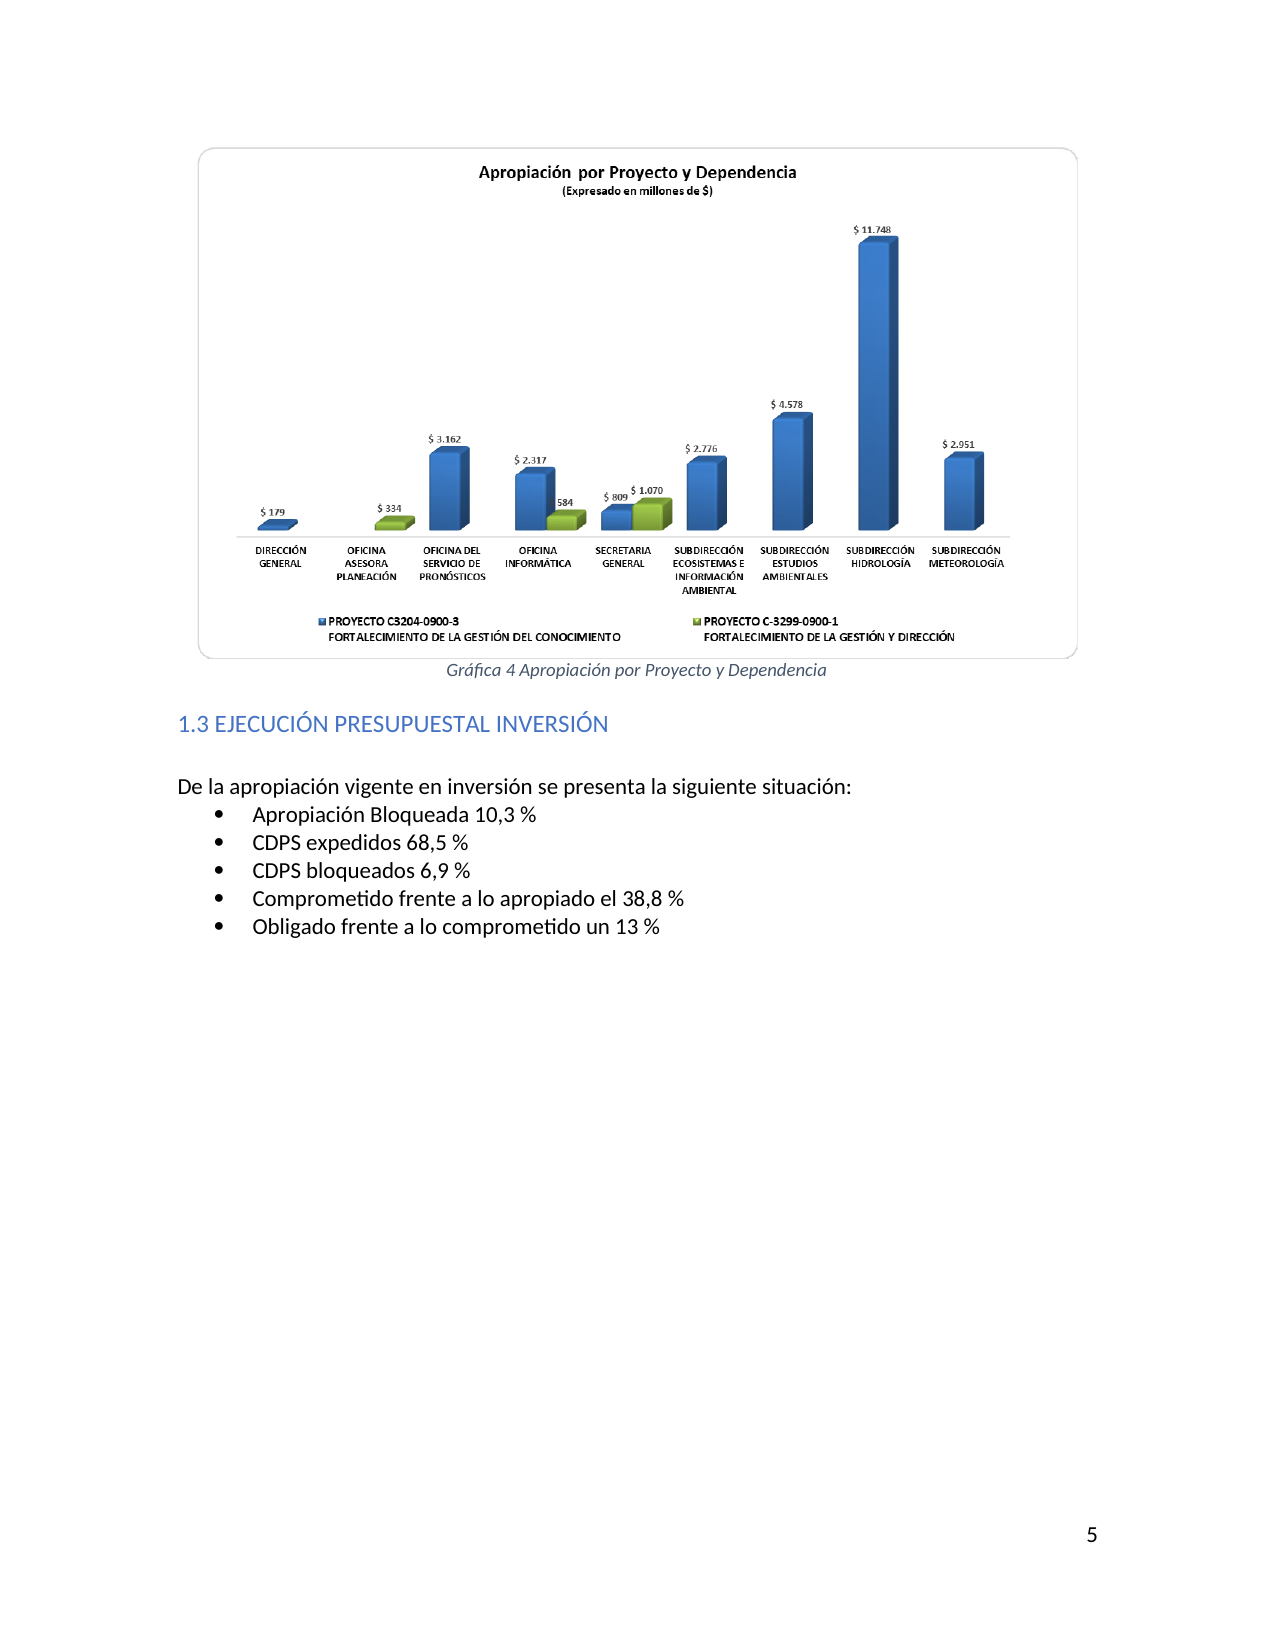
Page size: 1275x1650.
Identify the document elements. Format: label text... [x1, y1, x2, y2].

list CDPS expedidos 68,5 % [215, 828, 1098, 856]
list Comprometido frente a lo apropiado el 38,8 % [215, 884, 1098, 912]
text Gráfica 4 Apropiación por Proyecto y Dependencia [177, 659, 1098, 682]
list Apropiación Bloqueada 10,3 % [215, 800, 1098, 828]
list CDPS bloqueados 6,9 % [215, 856, 1098, 884]
list Obligado frente a lo comprometido un 13 % [215, 912, 1098, 940]
subtitle 1.3 EJECUCIÓN PRESUPUESTAL INVERSIÓN [177, 709, 1098, 739]
text De la apropiación vigente en inversión se presenta la siguiente situación: [177, 772, 1098, 800]
picture [197, 147, 1078, 659]
